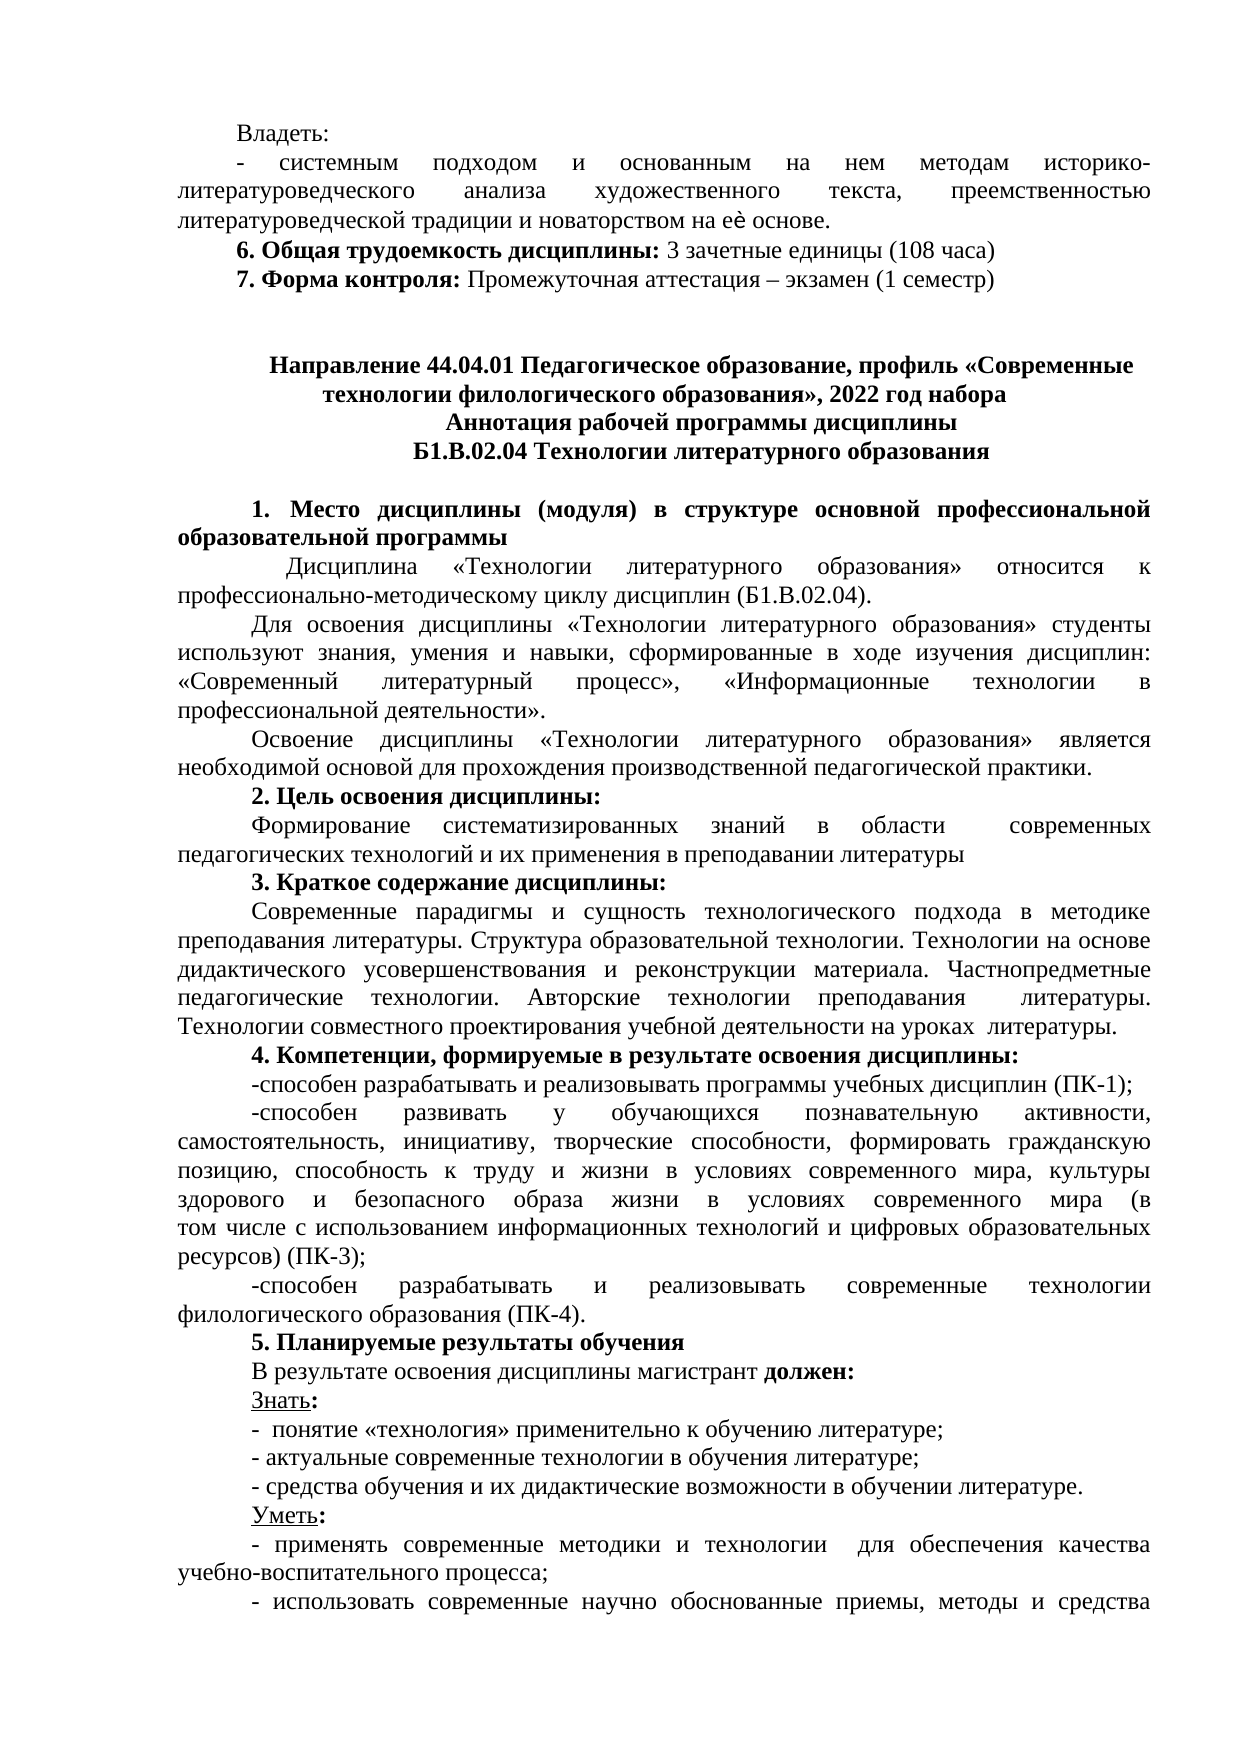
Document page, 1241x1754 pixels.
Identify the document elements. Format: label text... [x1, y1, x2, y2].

text Знать: [177, 1385, 1152, 1414]
text Владеть: [177, 118, 1152, 147]
text Дисциплина «Технологии литературного образования» относится к профессионально-методическому циклу дисциплин (Б1.В.02.04). [177, 551, 1152, 609]
text Направление 44.04.01 Педагогическое образование, профиль «Современные технологии филологического образования», 2022 год набора [177, 350, 1152, 407]
text - применять современные методики и технологии для обеспечения качества учебно-воспитательного процесса; [177, 1529, 1152, 1586]
text 7. Форма контроля: Промежуточная аттестация – экзамен (1 семестр) [177, 264, 1152, 292]
text - понятие «технология» применительно к обучению литературе; [177, 1414, 1152, 1442]
text Б1.В.02.04 Технологии литературного образования [177, 436, 1152, 465]
text Уметь: [177, 1500, 1152, 1529]
text Аннотация рабочей программы дисциплины [177, 407, 1152, 436]
text Современные парадигмы и сущность технологического подхода в методике преподавания литературы. Структура образовательной технологии. Технологии на основе дидактического усовершенствования и реконструкции материала. Частнопредметные педагогические технологии. Авторские технологии преподавания литературы. Технологии совместного проектирования учебной деятельности на уроках литературы. [177, 896, 1152, 1040]
text В результате освоения дисциплины магистрант должен: [177, 1356, 1152, 1385]
text -способен развивать у обучающихся познавательную активности, самостоятельность, инициативу, творческие способности, формировать гражданскую позицию, способность к труду и жизни в условиях современного мира, культуры здорового и безопасного образа жизни в условиях современного мира (в том числе с использованием информационных технологий и цифровых образовательных ресурсов) (ПК-3); [177, 1097, 1152, 1270]
text - актуальные современные технологии в обучения литературе; [177, 1442, 1152, 1471]
list Место дисциплины (модуля) в структуре основной профессиональной образовательной программы [177, 494, 1152, 551]
text 5. Планируемые результаты обучения [177, 1327, 1152, 1356]
text 3. Краткое содержание дисциплины: [177, 867, 1152, 896]
text - системным подходом и основанным на нем методам историко- литературоведческого анализа художественного текста, преемственностью литературоведческой традиции и новаторством на еѐ основе. [177, 147, 1152, 235]
text 2. Цель освоения дисциплины: [177, 781, 1152, 810]
text Освоение дисциплины «Технологии литературного образования» является необходимой основой для прохождения производственной педагогической практики. [177, 724, 1152, 781]
text - средства обучения и их дидактические возможности в обучении литературе. [177, 1471, 1152, 1500]
text Формирование систематизированных знаний в области современных педагогических технологий и их применения в преподавании литературы [177, 810, 1152, 867]
text 6. Общая трудоемкость дисциплины: 3 зачетные единицы (108 часа) [177, 235, 1152, 264]
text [177, 1586, 1152, 1615]
text Для освоения дисциплины «Технологии литературного образования» студенты используют знания, умения и навыки, сформированные в ходе изучения дисциплин: «Современный литературный процесс», «Информационные технологии в профессиональной деятельности». [177, 609, 1152, 724]
text -способен разрабатывать и реализовывать программы учебных дисциплин (ПК-1); [177, 1069, 1152, 1097]
text -способен разрабатывать и реализовывать современные технологии филологического образования (ПК-4). [177, 1270, 1152, 1327]
text 4. Компетенции, формируемые в результате освоения дисциплины: [177, 1040, 1152, 1069]
